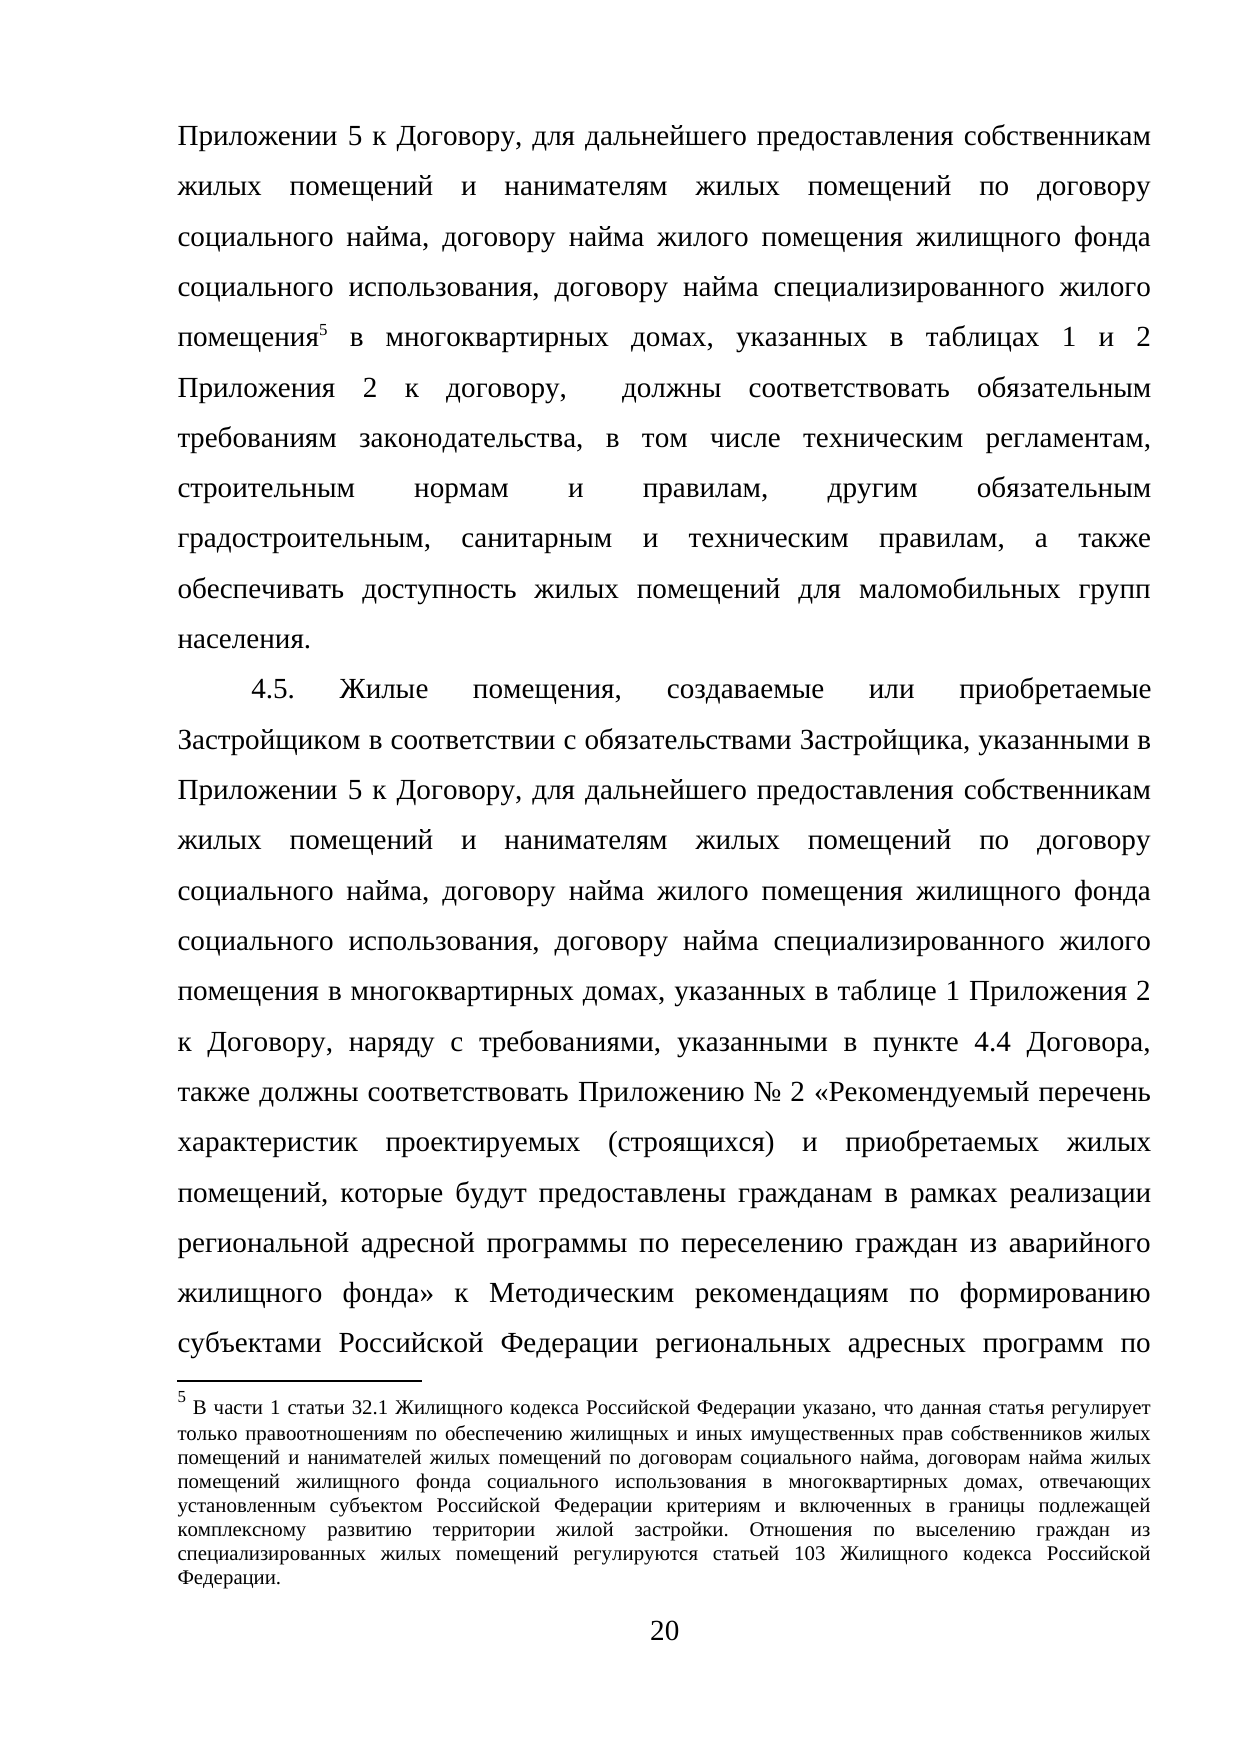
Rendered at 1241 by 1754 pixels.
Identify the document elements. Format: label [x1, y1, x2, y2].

text [177, 118, 1152, 655]
text [177, 672, 1152, 1359]
